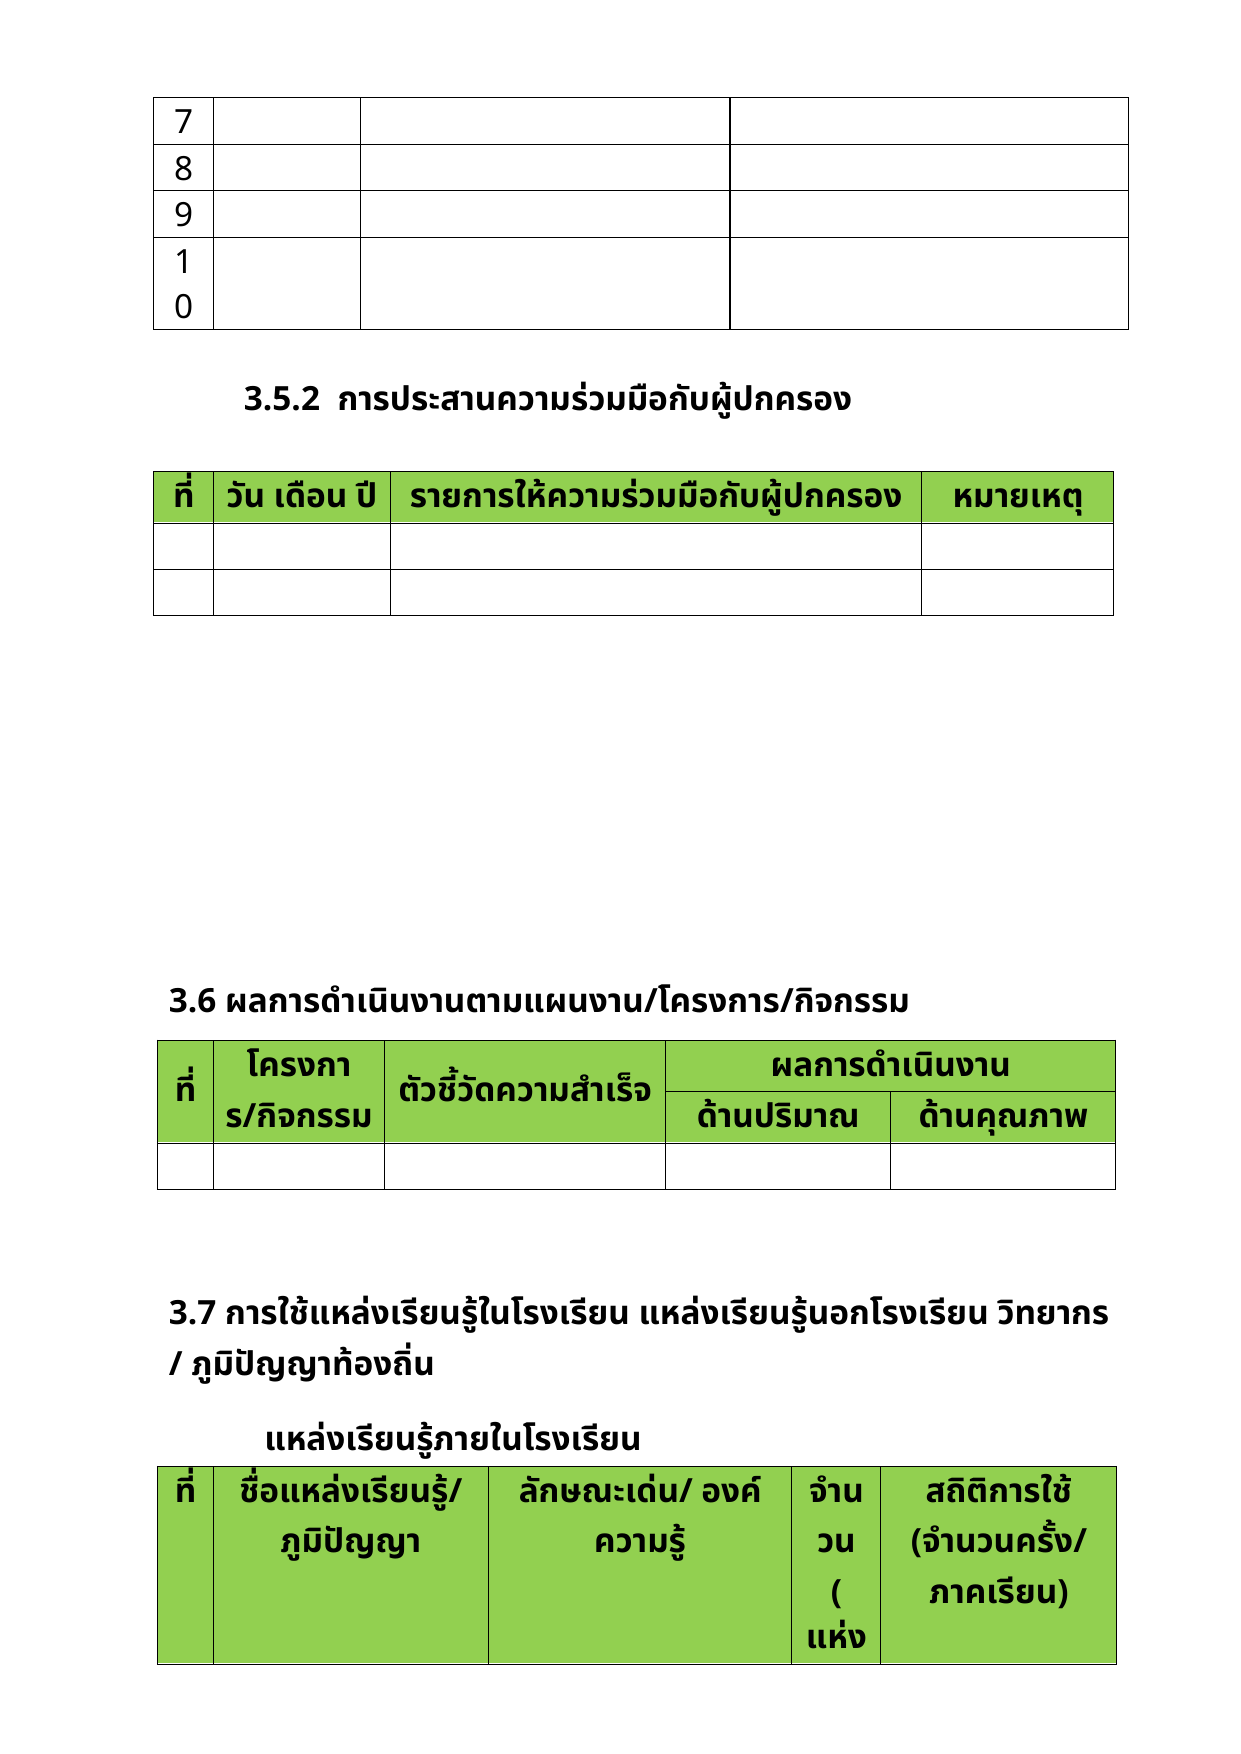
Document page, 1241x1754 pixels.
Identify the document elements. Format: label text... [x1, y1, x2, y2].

table_cell [214, 1144, 384, 1189]
table_header จำนวน (แห่ง) [792, 1467, 880, 1663]
subtitle 3.7 การใช้แหล่งเรียนรู้ในโรงเรียน แหล่งเรียนรู้นอกโรงเรียน วิทยากร / ภูมิปัญญาท้องถิ่น [169, 1289, 1125, 1390]
table_header ที่ [158, 1467, 213, 1663]
table_cell [214, 238, 360, 328]
table_header วัน เดือน ปี [214, 472, 390, 522]
table_cell [731, 98, 1128, 144]
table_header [881, 1467, 1116, 1663]
text 3.6 ผลการดำเนินงานตามแผนงาน/โครงการ/กิจกรรม [169, 976, 1125, 1027]
table_cell [154, 524, 213, 569]
table_cell [154, 570, 213, 615]
table_cell [158, 1144, 213, 1189]
table_cell [385, 1144, 665, 1189]
table_cell [361, 191, 729, 237]
table_cell [361, 238, 729, 328]
text แหล่งเรียนรู้ภายในโรงเรียน [169, 1415, 1125, 1466]
table_cell 9 [154, 191, 213, 237]
table_cell [361, 145, 729, 190]
table_cell [731, 238, 1128, 328]
table_header ที่ [154, 472, 213, 522]
table_cell [214, 191, 360, 237]
table_cell [214, 570, 390, 615]
table_header ผลการดำเนินงาน [666, 1041, 1115, 1091]
table_header รายการให้ความร่วมมือกับผู้ปกครอง [391, 472, 921, 522]
table_cell [214, 145, 360, 190]
table_cell [731, 145, 1128, 190]
table_cell [922, 570, 1113, 615]
table_cell [666, 1144, 890, 1189]
table_header โครงการ/กิจกรรม [214, 1041, 384, 1142]
table_cell [391, 570, 921, 615]
table_cell [391, 524, 921, 569]
table_cell [731, 191, 1128, 237]
table_cell [214, 98, 360, 144]
table_header ตัวชี้วัดความสำเร็จ [385, 1041, 665, 1142]
table_cell [922, 524, 1113, 569]
text 3.5.2 การประสานความร่วมมือกับผู้ปกครอง [169, 375, 1125, 426]
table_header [489, 1467, 791, 1663]
table_cell 10 [154, 238, 213, 328]
table_header ที่ [158, 1041, 213, 1142]
table_cell ด้านคุณภาพ [891, 1092, 1115, 1142]
table_cell 7 [154, 98, 213, 144]
table_cell 8 [154, 145, 213, 190]
table_header หมายเหตุ [922, 472, 1113, 522]
table_cell ด้านปริมาณ [666, 1092, 890, 1142]
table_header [214, 1467, 488, 1663]
table_cell [214, 524, 390, 569]
table_cell [361, 98, 729, 144]
table_cell [891, 1144, 1115, 1189]
